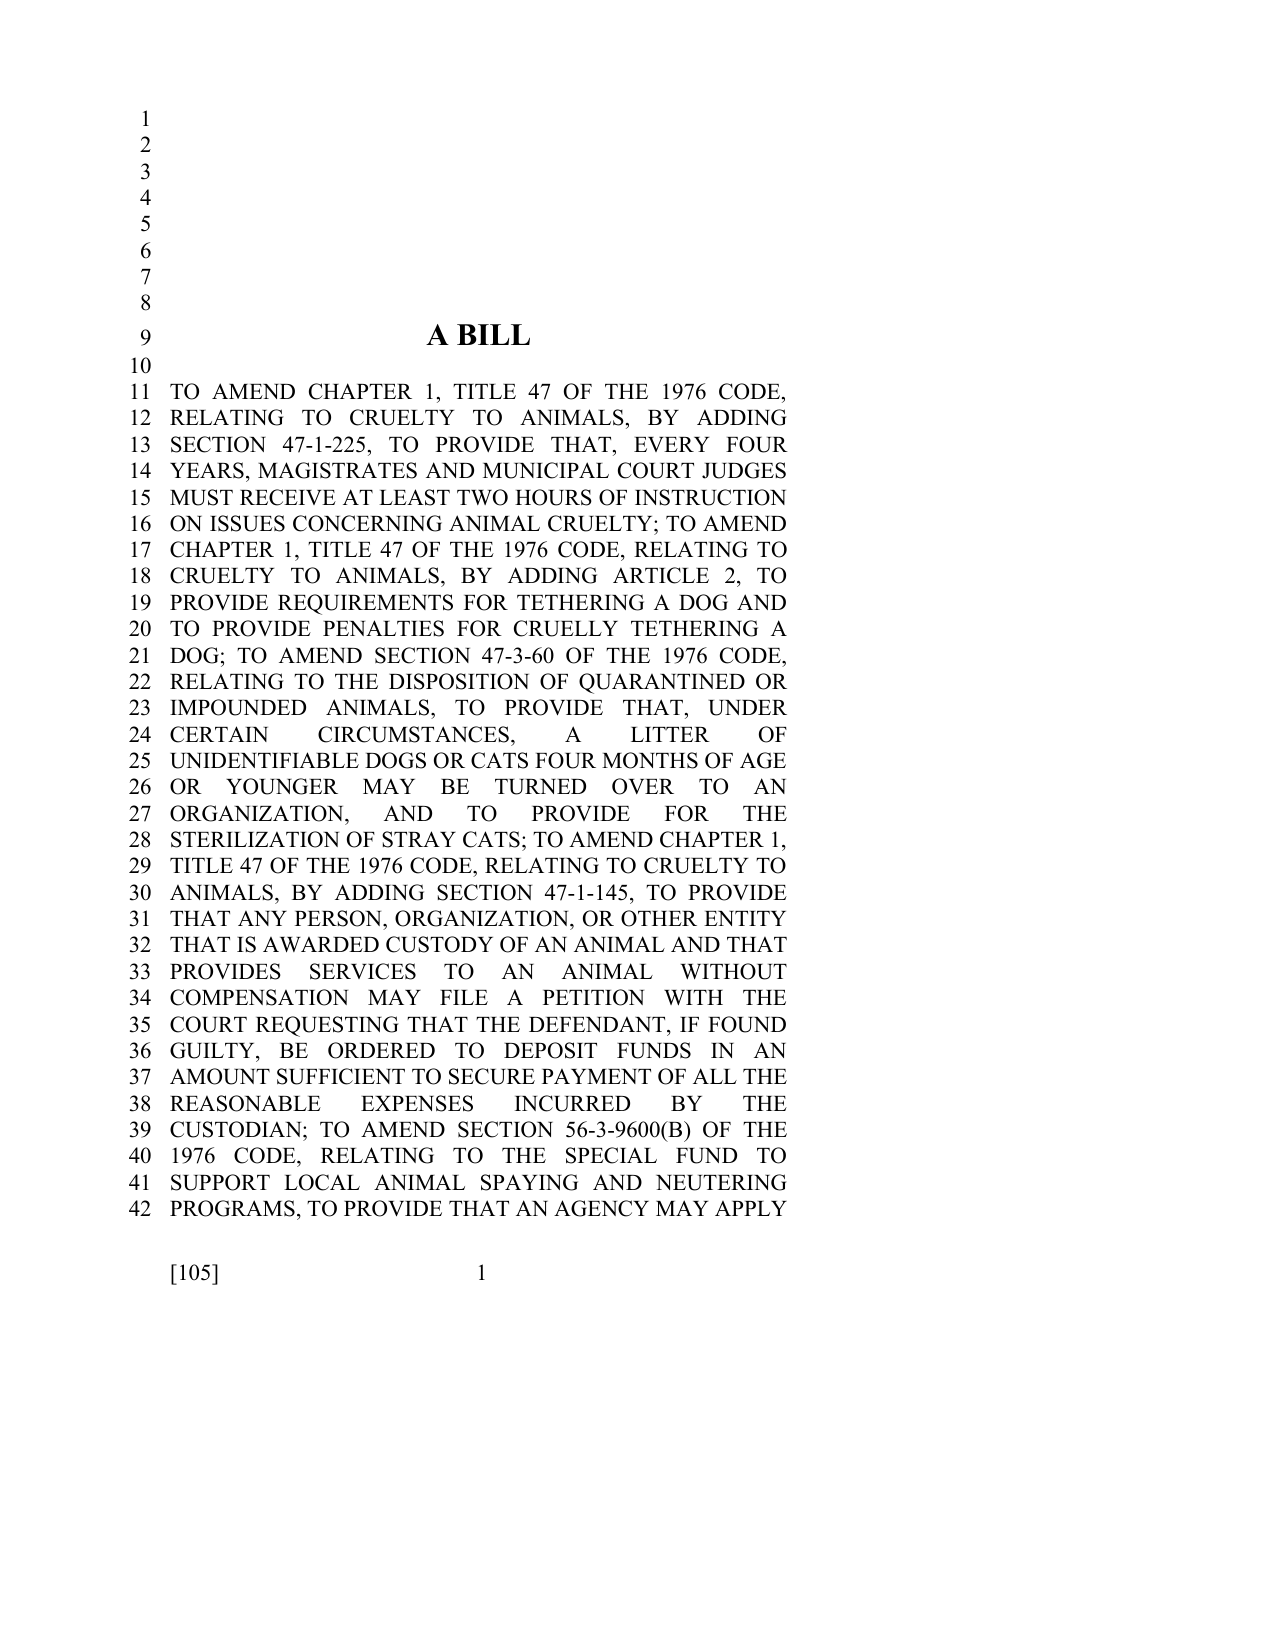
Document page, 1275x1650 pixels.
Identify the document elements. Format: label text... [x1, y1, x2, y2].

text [169, 378, 787, 1221]
text A BILL [169, 316, 787, 352]
